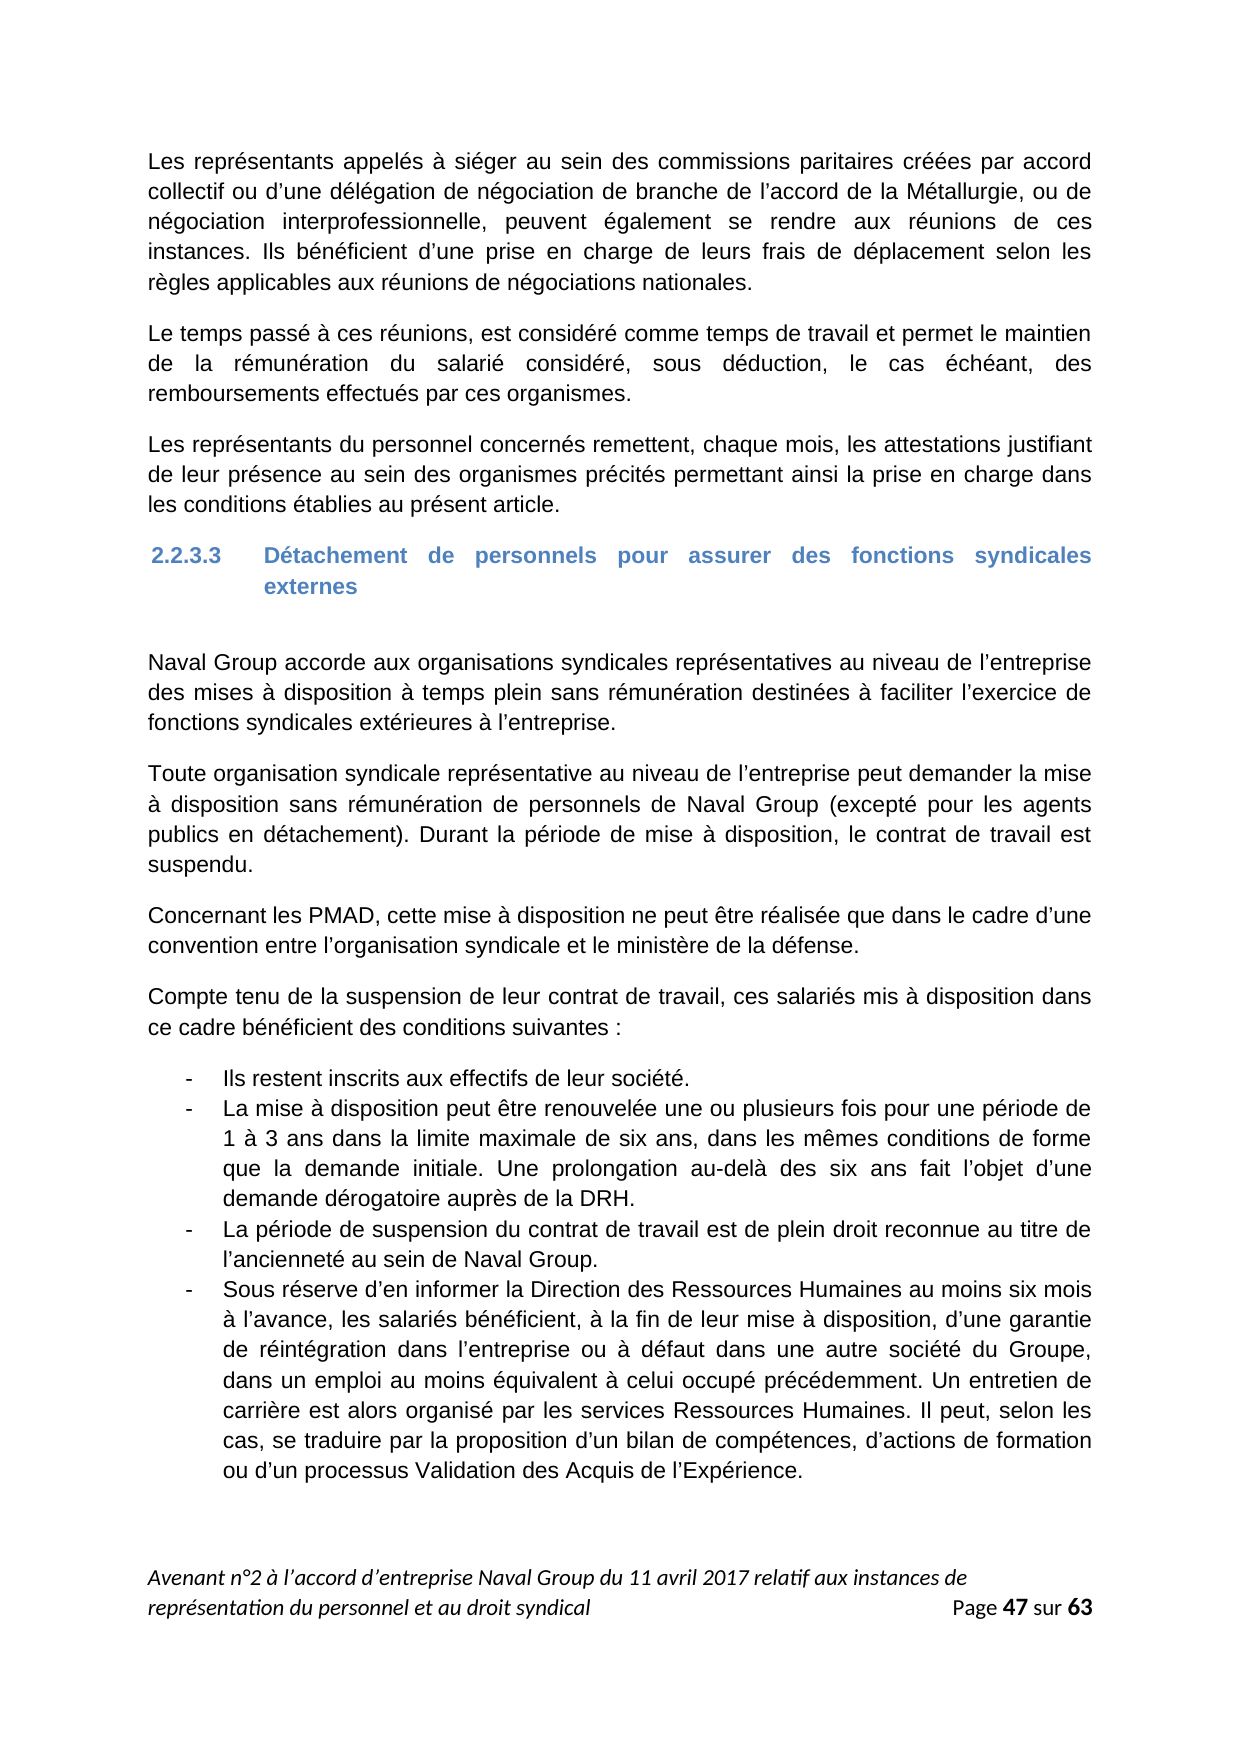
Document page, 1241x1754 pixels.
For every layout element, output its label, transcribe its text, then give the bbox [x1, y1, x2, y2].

list Sous réserve d’en informer la Direction des Ressources Humaines au moins six mois à l’avance, les salariés bénéficient, à la fin de leur mise à disposition, d’une garantie de réintégration dans l’entreprise ou à défaut dans une autre société du Groupe, dans un emploi au moins équivalent à celui occupé précédemment. Un entretien de carrière est alors organisé par les services Ressources Humaines. Il peut, selon les cas, se traduire par la proposition d’un bilan de compétences, d’actions de formation ou d’un processus Validation des Acquis de l’Expérience. [185, 1276, 1093, 1483]
list Ils restent inscrits aux effectifs de leur société. [185, 1064, 1093, 1091]
text Les représentants appelés à siéger au sein des commissions paritaires créées par accord collectif ou d’une délégation de négociation de branche de l’accord de la Métallurgie, ou de négociation interprofessionnelle, peuvent également se rendre aux réunions de ces instances. Ils bénéficient d’une prise en charge de leurs frais de déplacement selon les règles applicables aux réunions de négociations nationales. [148, 148, 1093, 295]
text Les représentants du personnel concernés remettent, chaque mois, les attestations justifiant de leur présence au sein des organismes précités permettant ainsi la prise en charge dans les conditions établies au présent article. [148, 431, 1093, 518]
text Le temps passé à ces réunions, est considéré comme temps de travail et permet le maintien de la rémunération du salarié considéré, sous déduction, le cas échéant, des remboursements effectués par ces organismes. [148, 319, 1093, 406]
text Compte tenu de la suspension de leur contrat de travail, ces salariés mis à disposition dans ce cadre bénéficient des conditions suivantes : [148, 983, 1093, 1040]
text Toute organisation syndicale représentative au niveau de l’entreprise peut demander la mise à disposition sans rémunération de personnels de Naval Group (excepté pour les agents publics en détachement). Durant la période de mise à disposition, le contrat de travail est suspendu. [148, 760, 1093, 877]
list La période de suspension du contrat de travail est de plein droit reconnue au titre de l’ancienneté au sein de Naval Group. [185, 1216, 1093, 1272]
list Détachement de personnels pour assurer des fonctions syndicales externes [151, 542, 1093, 599]
list La mise à disposition peut être renouvelée une ou plusieurs fois pour une période de 1 à 3 ans dans la limite maximale de six ans, dans les mêmes conditions de forme que la demande initiale. Une prolongation au-delà des six ans fait l’objet d’une demande dérogatoire auprès de la DRH. [185, 1095, 1093, 1212]
text Concernant les PMAD, cette mise à disposition ne peut être réalisée que dans le cadre d’une convention entre l’organisation syndicale et le ministère de la défense. [148, 902, 1093, 958]
text Naval Group accorde aux organisations syndicales représentatives au niveau de l’entreprise des mises à disposition à temps plein sans rémunération destinées à faciliter l’exercice de fonctions syndicales extérieures à l’entreprise. [148, 649, 1093, 736]
